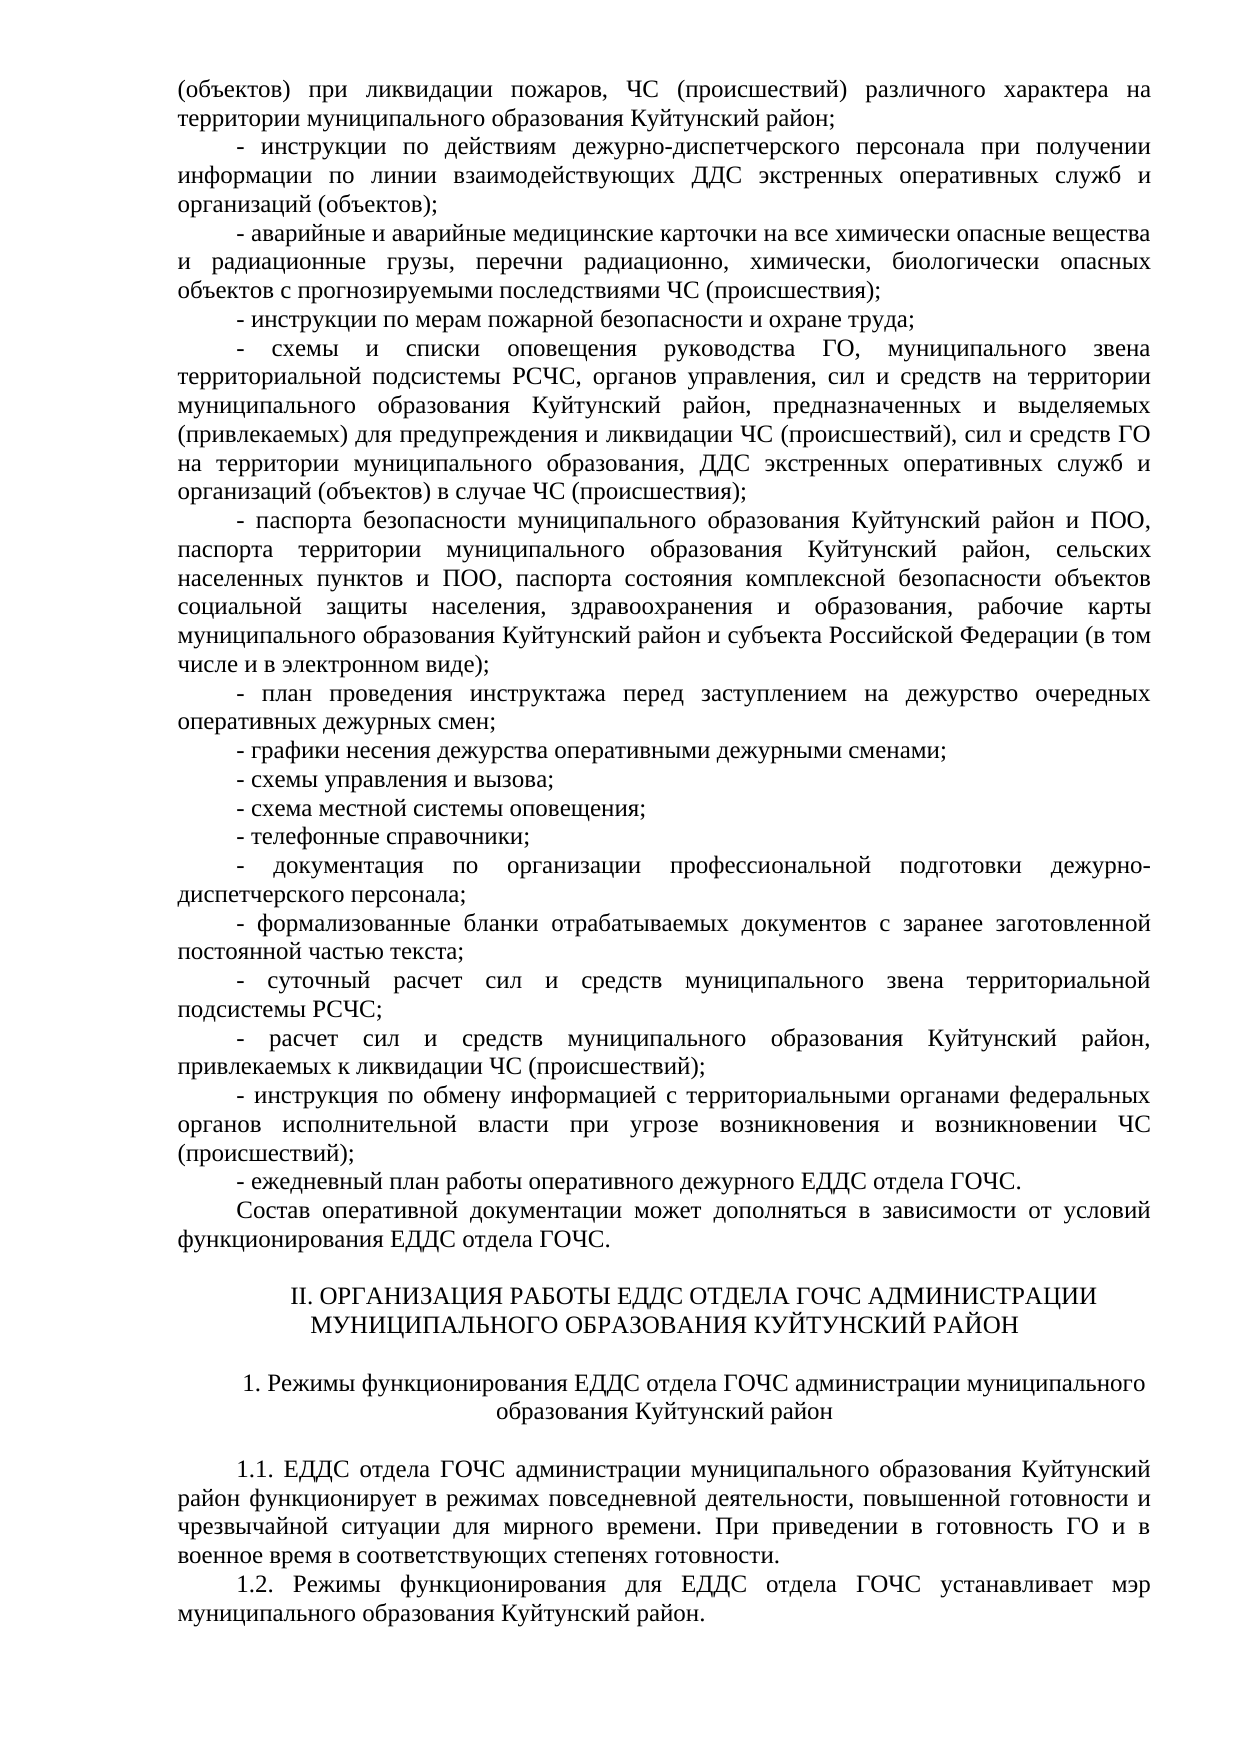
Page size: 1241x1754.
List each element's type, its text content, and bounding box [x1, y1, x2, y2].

text - инструкции по мерам пожарной безопасности и охране труда; [177, 304, 1152, 333]
text - паспорта безопасности муниципального образования Куйтунский район и ПОО, паспорта территории муниципального образования Куйтунский район, сельских населенных пунктов и ПОО, паспорта состояния комплексной безопасности объектов социальной защиты населения, здравоохранения и образования, рабочие карты муниципального образования Куйтунский район и субъекта Российской Федерации (в том числе и в электронном виде); [177, 505, 1152, 678]
text - телефонные справочники; [177, 821, 1152, 850]
text - графики несения дежурства оперативными дежурными сменами; [177, 735, 1152, 764]
text - схемы и списки оповещения руководства ГО, муниципального звена территориальной подсистемы РСЧС, органов управления, сил и средств на территории муниципального образования Куйтунский район, предназначенных и выделяемых (привлекаемых) для предупреждения и ликвидации ЧС (происшествий), сил и средств ГО на территории муниципального образования, ДДС экстренных оперативных служб и организаций (объектов) в случае ЧС (происшествия); [177, 333, 1152, 505]
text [177, 74, 1152, 131]
text - расчет сил и средств муниципального образования Куйтунский район, привлекаемых к ликвидации ЧС (происшествий); [177, 1023, 1152, 1080]
text II. ОРГАНИЗАЦИЯ РАБОТЫ ЕДДС ОТДЕЛА ГОЧС АДМИНИСТРАЦИИ МУНИЦИПАЛЬНОГО ОБРАЗОВАНИЯ КУЙТУНСКИЙ РАЙОН [177, 1281, 1152, 1339]
text - план проведения инструктажа перед заступлением на дежурство очередных оперативных дежурных смен; [177, 678, 1152, 735]
text - формализованные бланки отрабатываемых документов с заранее заготовленной постоянной частью текста; [177, 908, 1152, 965]
text - аварийные и аварийные медицинские карточки на все химически опасные вещества и радиационные грузы, перечни радиационно, химически, биологически опасных объектов с прогнозируемыми последствиями ЧС (происшествия); [177, 218, 1152, 304]
text - суточный расчет сил и средств муниципального звена территориальной подсистемы РСЧС; [177, 965, 1152, 1023]
text 1. Режимы функционирования ЕДДС отдела ГОЧС администрации муниципального образования Куйтунский район [177, 1368, 1152, 1425]
text - схема местной системы оповещения; [177, 793, 1152, 821]
text 1.1. ЕДДС отдела ГОЧС администрации муниципального образования Куйтунский район функционирует в режимах повседневной деятельности, повышенной готовности и чрезвычайной ситуации для мирного времени. При приведении в готовность ГО и в военное время в соответствующих степенях готовности. [177, 1454, 1152, 1569]
text - схемы управления и вызова; [177, 764, 1152, 793]
text - инструкции по действиям дежурно-диспетчерского персонала при получении информации по линии взаимодействующих ДДС экстренных оперативных служб и организаций (объектов); [177, 131, 1152, 218]
text 1.2. Режимы функционирования для ЕДДС отдела ГОЧС устанавливает мэр муниципального образования Куйтунский район. [177, 1569, 1152, 1626]
text - инструкция по обмену информацией с территориальными органами федеральных органов исполнительной власти при угрозе возникновения и возникновении ЧС (происшествий); [177, 1080, 1152, 1166]
text - ежедневный план работы оперативного дежурного ЕДДС отдела ГОЧС. [177, 1166, 1152, 1195]
text Состав оперативной документации может дополняться в зависимости от условий функционирования ЕДДС отдела ГОЧС. [177, 1195, 1152, 1253]
text - документация по организации профессиональной подготовки дежурно- диспетчерского персонала; [177, 850, 1152, 908]
